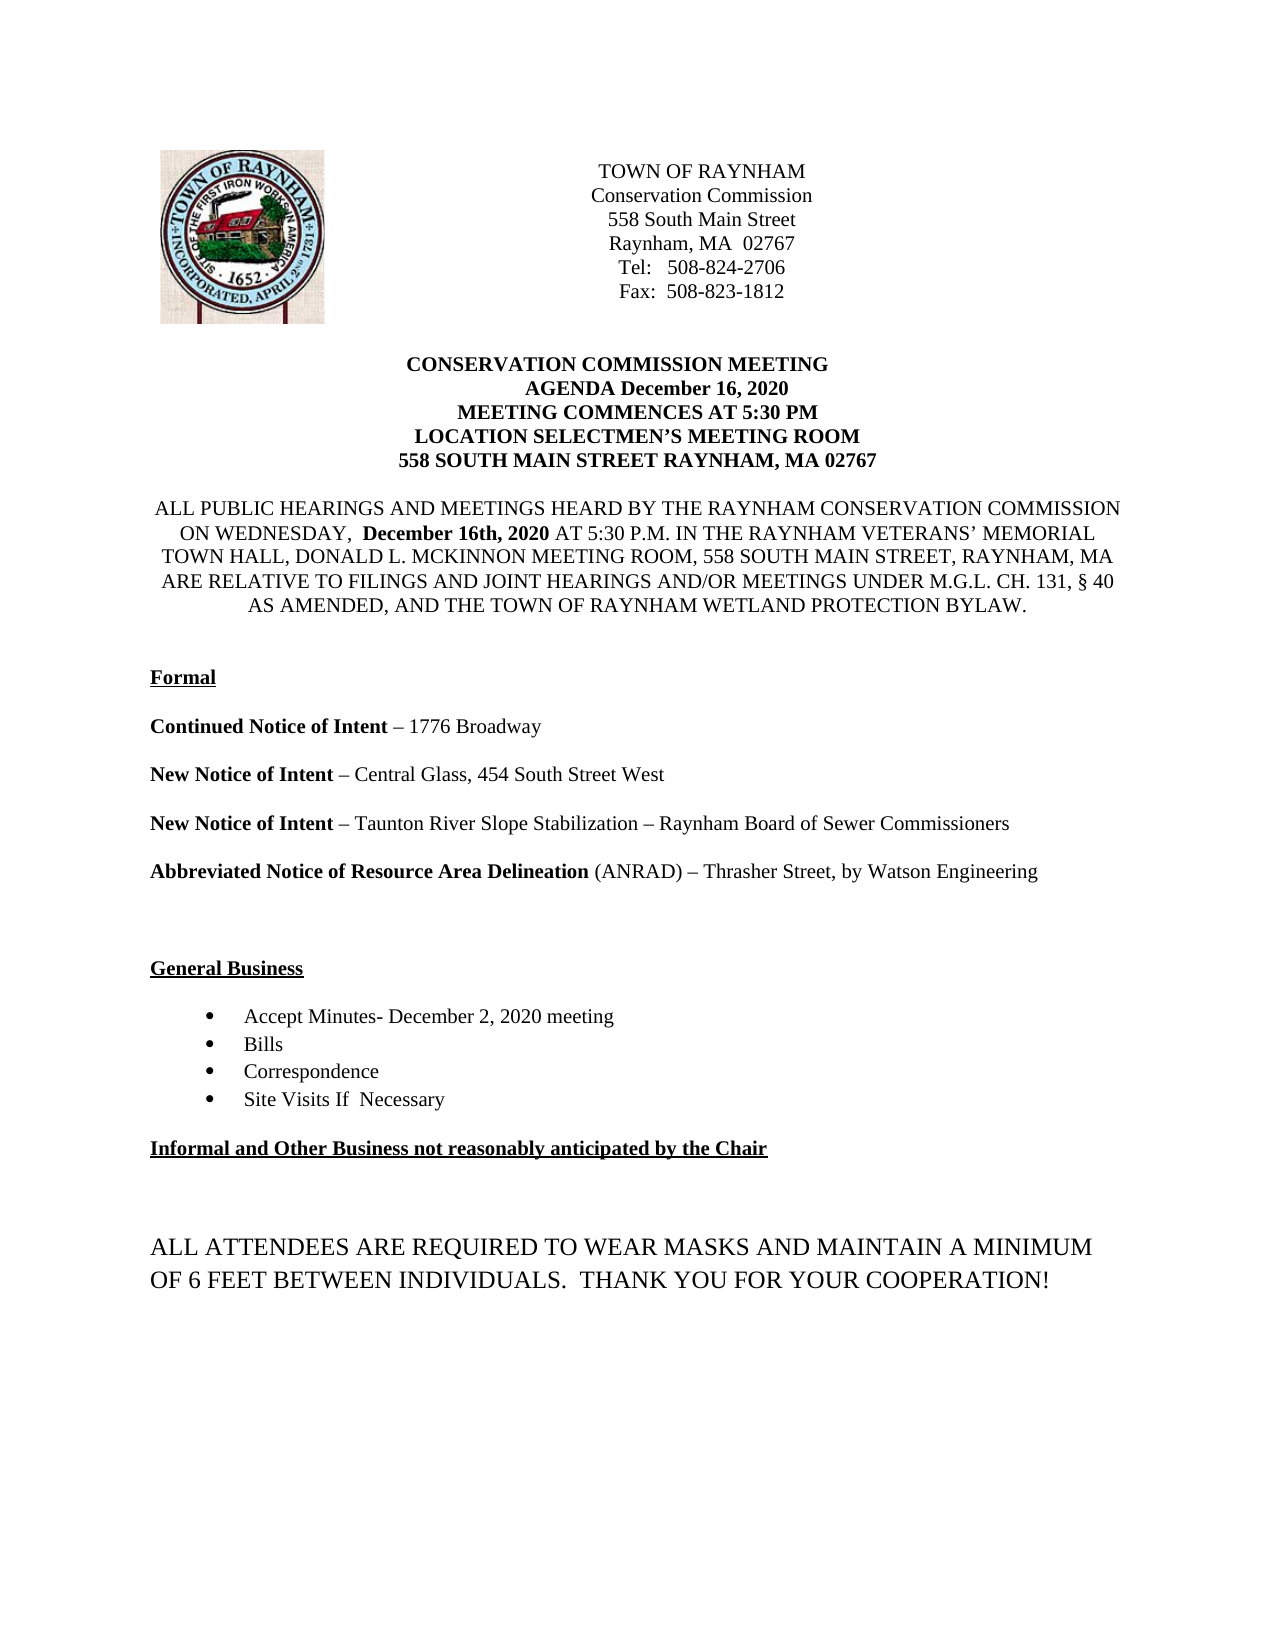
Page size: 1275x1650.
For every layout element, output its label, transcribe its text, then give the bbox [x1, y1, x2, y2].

text MEETING COMMENCES AT 5:30 PM [150, 400, 1125, 424]
list Site Visits If Necessary [206, 1087, 1125, 1111]
text Formal [150, 665, 1125, 689]
picture [160, 150, 325, 324]
text 558 SOUTH MAIN STREET RAYNHAM, MA 02767 [150, 448, 1125, 472]
text AGENDA December 16, 2020 [450, 376, 1125, 400]
list Correspondence [206, 1059, 1125, 1083]
text General Business [150, 956, 1125, 980]
text New Notice of Intent – Central Glass, 454 South Street West [150, 762, 1125, 786]
text Informal and Other Business not reasonably anticipated by the Chair [150, 1135, 1125, 1159]
text Continued Notice of Intent – 1776 Broadway [150, 713, 1125, 738]
list Accept Minutes- December 2, 2020 meeting [206, 1004, 1125, 1028]
text ALL ATTENDEES ARE REQUIRED TO WEAR MASKS AND MAINTAIN A MINIMUM OF 6 FEET BETWEEN INDIVIDUALS. THANK YOU FOR YOUR COOPERATION! [150, 1232, 1125, 1294]
text New Notice of Intent – Taunton River Slope Stabilization – Raynham Board of Sewer Commissioners [150, 810, 1125, 834]
text LOCATION SELECTMEN’S MEETING ROOM [150, 424, 1125, 448]
list Bills [206, 1032, 1125, 1056]
text ALL PUBLIC HEARINGS AND MEETINGS HEARD BY THE RAYNHAM CONSERVATION COMMISSION ON WEDNESDAY, December 16th, 2020 AT 5:30 P.M. IN THE RAYNHAM VETERANS’ MEMORIAL TOWN HALL, DONALD L. MCKINNON MEETING ROOM, 558 SOUTH MAIN STREET, RAYNHAM, MA ARE RELATIVE TO FILINGS AND JOINT HEARINGS AND/OR MEETINGS UNDER M.G.L. CH. 131, § 40 AS AMENDED, AND THE TOWN OF RAYNHAM WETLAND PROTECTION BYLAW. [150, 496, 1125, 617]
text Abbreviated Notice of Resource Area Delineation (ANRAD) – Thrasher Street, by Watson Engineering [150, 859, 1125, 883]
text CONSERVATION COMMISSION MEETING [300, 352, 1125, 376]
